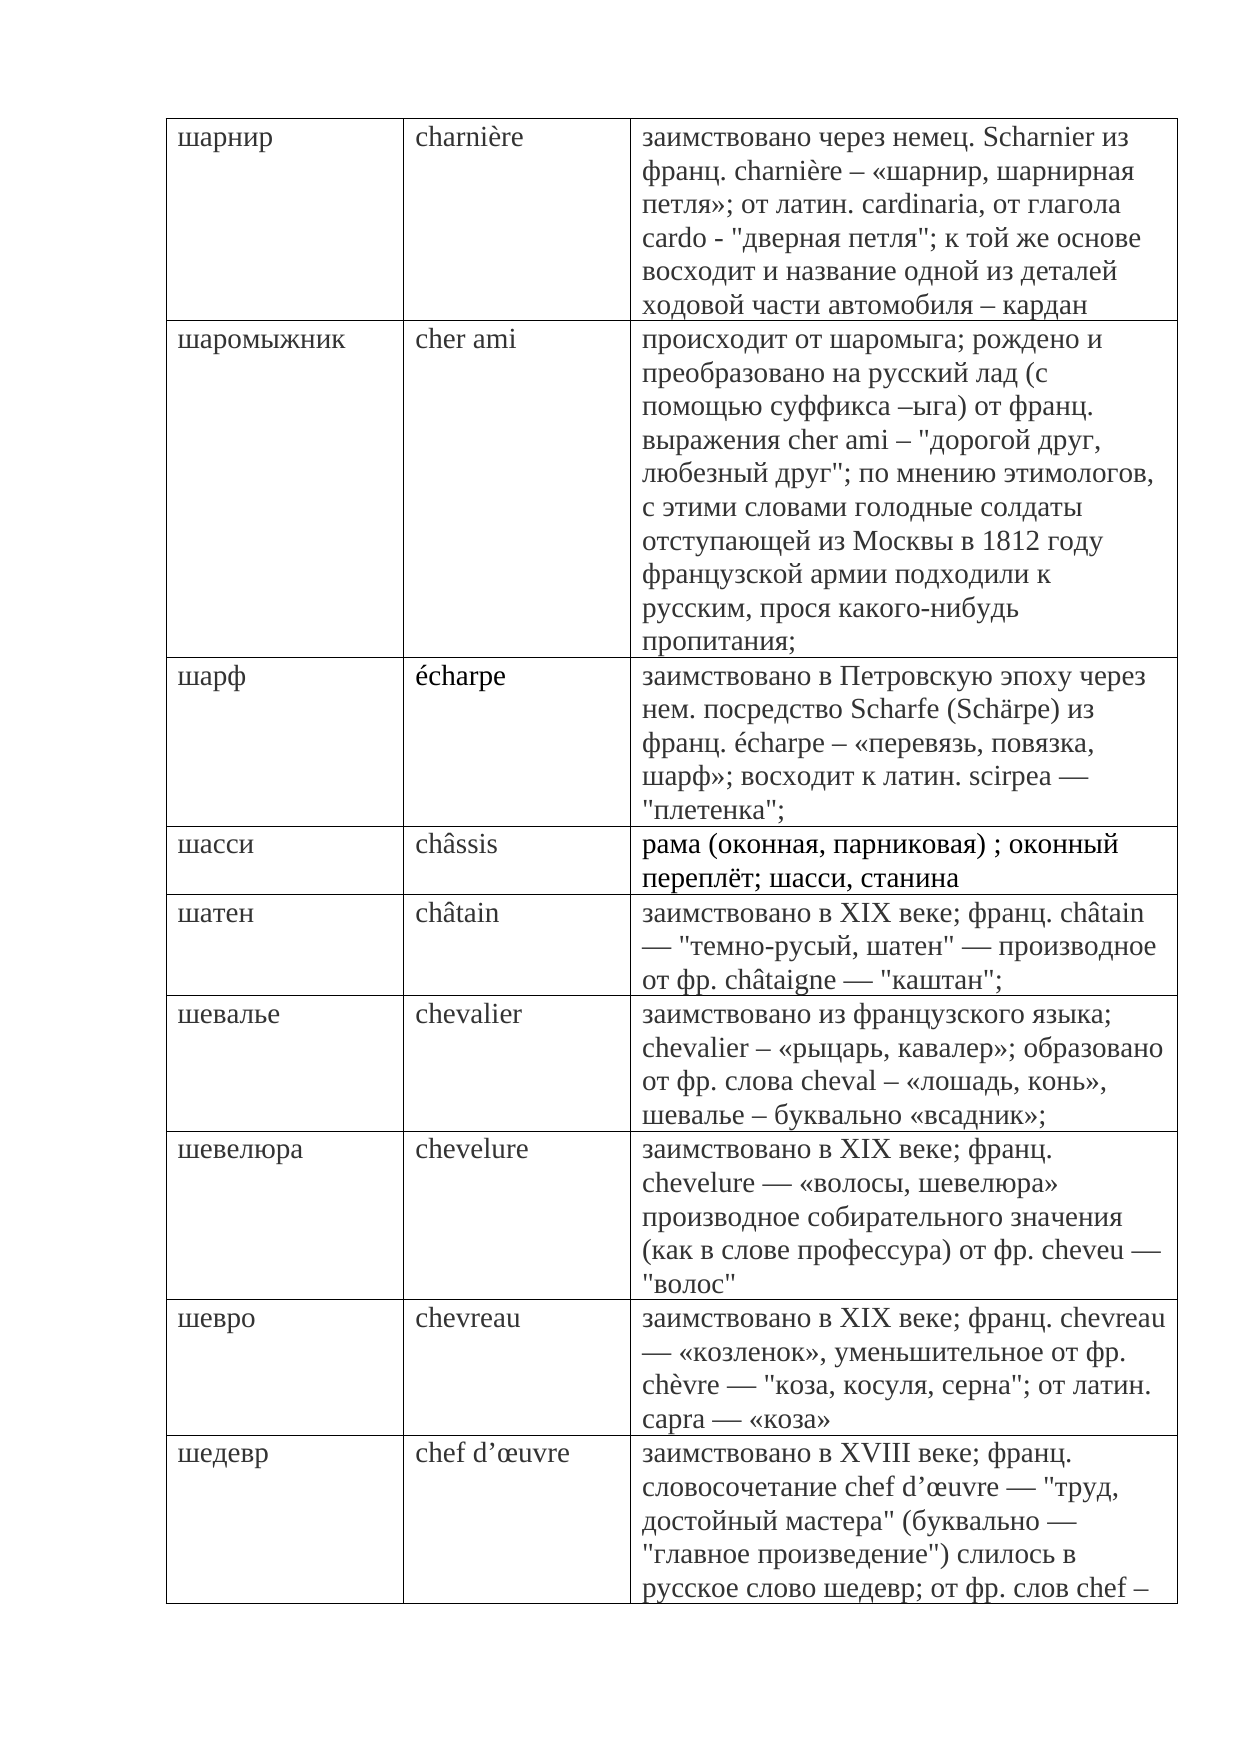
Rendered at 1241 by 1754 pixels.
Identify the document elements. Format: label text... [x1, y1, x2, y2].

table_cell заимствовано в XIX веке; франц. chevreau — «козленок», уменьшительное от фр. chèvre — "коза, косуля, серна"; от латин. capra — «коза» [631, 1300, 1177, 1434]
table_cell cher ami [404, 321, 630, 657]
table_cell шарф [167, 658, 403, 826]
table_cell éсhаrре [404, 658, 630, 826]
table_cell шевро [167, 1300, 403, 1434]
table_cell châtain [404, 895, 630, 995]
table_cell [631, 1436, 1177, 1603]
table_cell châssis [404, 827, 630, 894]
table_cell заимствовано через немец. Scharnier из франц. charnière – «шарнир, шарнирная петля»; от латин. cardinaria, от глагола саrdo - "дверная петля"; к той же основе восходит и название одной из деталей ходовой части автомобиля – кардан [631, 119, 1177, 320]
table_cell charnière [404, 119, 630, 320]
table_cell шевелюра [167, 1132, 403, 1299]
table_cell шасси [167, 827, 403, 894]
table_cell заимствовано в XIX веке; франц. chevelure — «волосы, шевелюра» производное собирательного значения (как в слове профессура) от фр. cheveu — "волос" [631, 1132, 1177, 1299]
table_cell chevalier [404, 996, 630, 1131]
table_cell шевалье [167, 996, 403, 1131]
table_cell шаромыжник [167, 321, 403, 657]
table_cell заимствовано в XIX веке; франц. châtain — "темно-русый, шатен" — производное от фр. châtaigne — "каштан"; [631, 895, 1177, 995]
table_cell шарнир [167, 119, 403, 320]
table_cell заимствовано в Петровскую эпоху через нем. посредство Scharfe (Schärpe) из франц. écharpe – «перевязь, повязка, шарф»; восходит к латин. scirpea — "плетенка"; [631, 658, 1177, 826]
table_cell происходит от шаромыга; рождено и преобразовано на русский лад (с помощью суффикса –ыга) от франц. выражения cher ami – "дорогой друг, любезный друг"; по мнению этимологов, с этими словами голодные солдаты отступающей из Москвы в 1812 году французской армии подходили к русским, прося какого-нибудь пропитания; [631, 321, 1177, 657]
table_cell шатен [167, 895, 403, 995]
table_cell шедевр [167, 1436, 403, 1603]
table_cell chevreau [404, 1300, 630, 1434]
table_cell заимствовано из французского языка; chevalier – «рыцарь, кавалер»; образовано от фр. слова cheval – «лошадь, конь», шевалье – буквально «всадник»; [631, 996, 1177, 1131]
table_cell рама (оконная, парниковая) ; оконный переплёт; шасси, станина [631, 827, 1177, 894]
table_cell chef d’œuvre [404, 1436, 630, 1603]
table_cell chevelure [404, 1132, 630, 1299]
